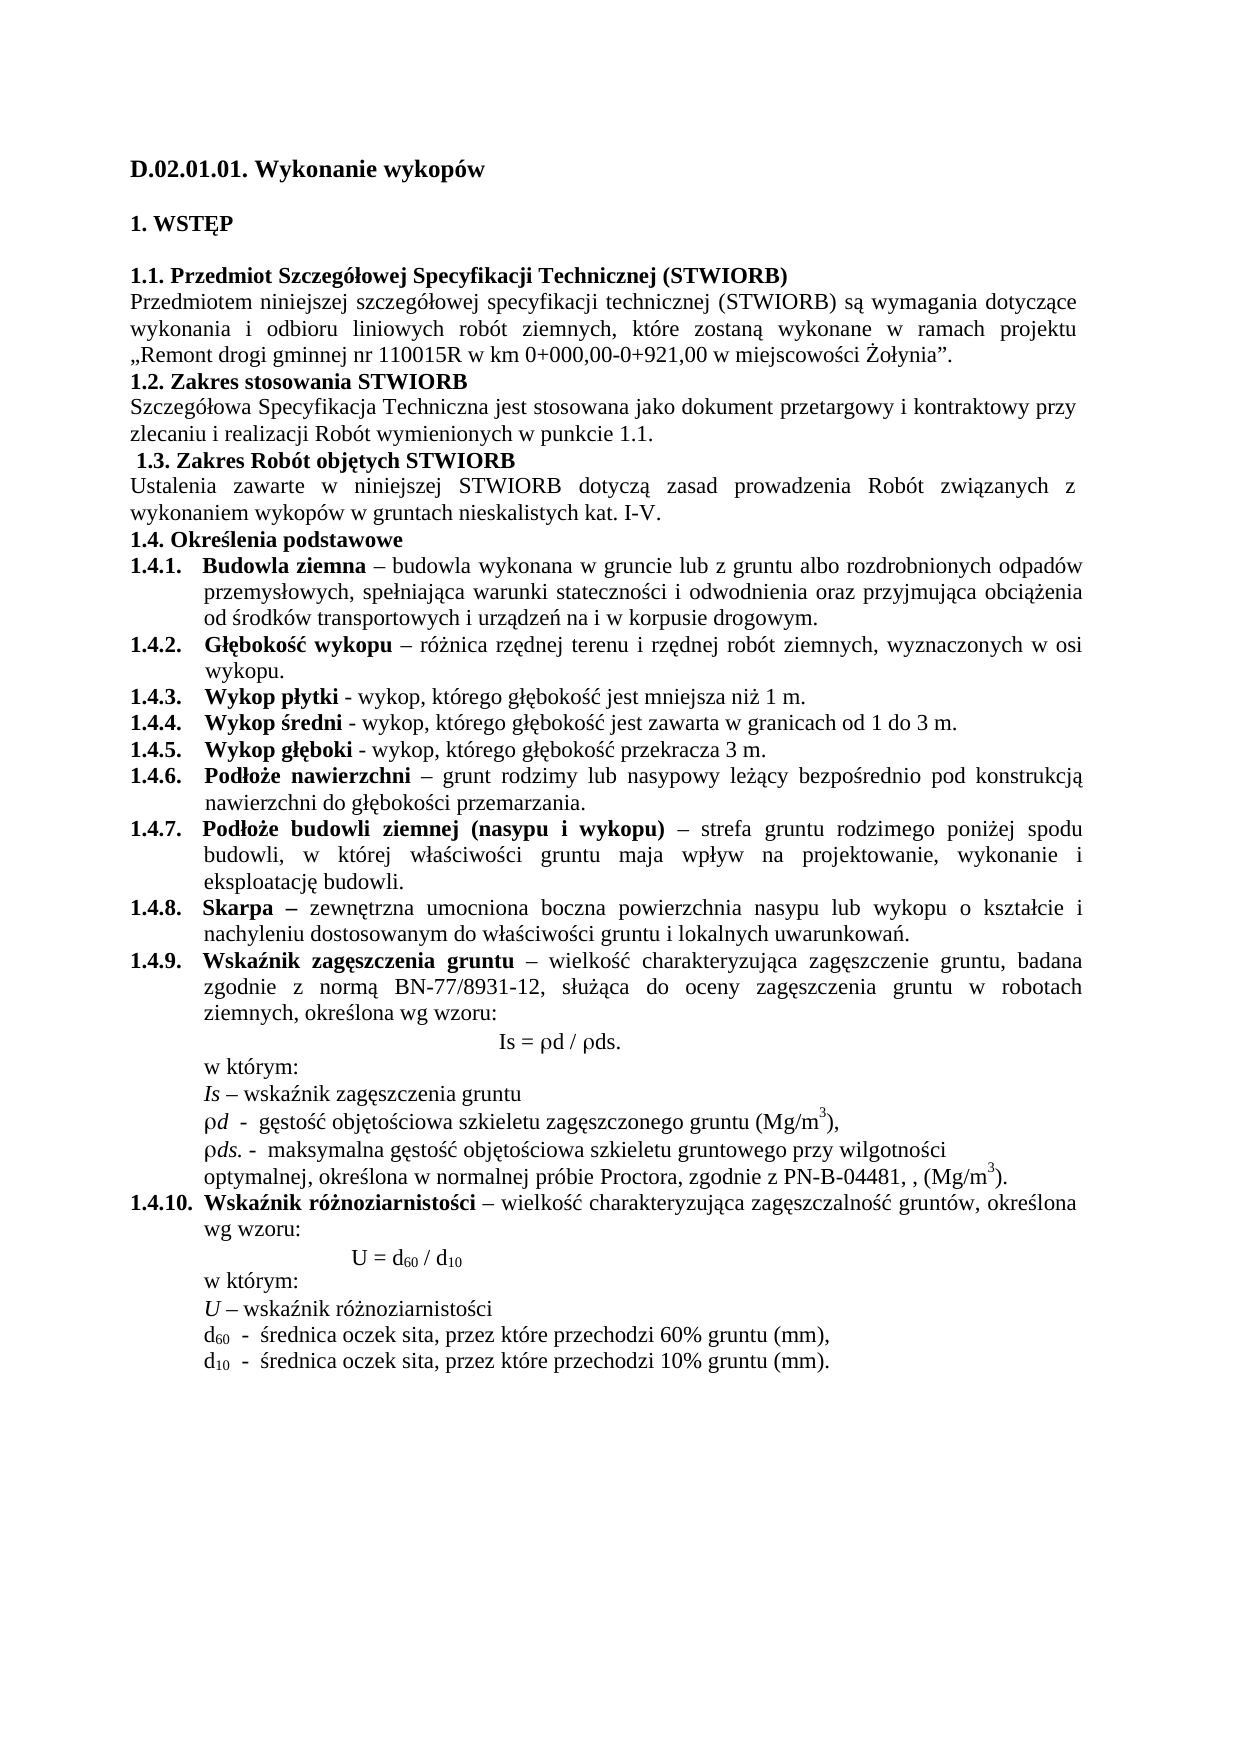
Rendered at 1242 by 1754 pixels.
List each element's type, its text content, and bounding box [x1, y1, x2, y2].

text 1.4.1. Budowla ziemna – budowla wykonana w gruncie lub z gruntu albo rozdrobnionych odpadów przemysłowych, spełniająca warunki stateczności i odwodnienia oraz przyjmująca obciążenia od środków transportowych i urządzeń na i w korpusie drogowym. [130, 552, 1083, 631]
text Ustalenia zawarte w niniejszej STWIORB dotyczą zasad prowadzenia Robót związanych z [130, 473, 1094, 499]
text 1.4.8. Skarpa – zewnętrzna umocniona boczna powierzchnia nasypu lub wykopu o kształcie i nachyleniu dostosowanym do właściwości gruntu i lokalnych uwarunkowań. [130, 894, 1083, 947]
text d60 - średnica oczek sita, przez które przechodzi 60% gruntu (mm), d10 - średnica oczek sita, przez które przechodzi 10% gruntu (mm). [204, 1321, 837, 1374]
text Is – wskaźnik zagęszczenia gruntu [204, 1080, 1094, 1107]
text wg wzoru: [204, 1216, 1094, 1241]
text D.02.01.01. Wykonanie wykopów [130, 154, 1094, 183]
text 1.2. Zakres stosowania STWIORB [130, 368, 1094, 394]
text zlecaniu i realizacji Robót wymienionych w punkcie 1.1. [130, 420, 1094, 446]
text 1.4.5. Wykop głęboki - wykop, którego głębokość przekracza 3 m. [130, 736, 1094, 762]
text Szczegółowa Specyfikacja Techniczna jest stosowana jako dokument przetargowy i kontraktowy przy [130, 394, 1094, 420]
text 1.4.4. Wykop średni - wykop, którego głębokość jest zawarta w granicach od 1 do 3 m. [130, 710, 1094, 736]
text Is = d / ds. [499, 1027, 1094, 1055]
text w którym: [204, 1268, 306, 1294]
text U – wskaźnik różnoziarnistości [204, 1295, 1094, 1321]
text d - gęstość objętościowa szkieletu zagęszczonego gruntu (Mg/m3), [204, 1107, 1094, 1135]
text „Remont drogi gminnej nr 110015R w km 0+000,00-0+921,00 w miejscowości Żołynia”. [130, 341, 1094, 367]
text 1.4.7. Podłoże budowli ziemnej (nasypu i wykopu) – strefa gruntu rodzimego poniżej spodu budowli, w której właściwości gruntu maja wpływ na projektowanie, wykonanie i eksploatację budowli. [130, 816, 1083, 894]
text ds. - maksymalna gęstość objętościowa szkieletu gruntowego przy wilgotności optymalnej, określona w normalnej próbie Proctora, zgodnie z PN-B-04481, , (Mg/m3). [204, 1137, 1014, 1189]
text 1.1. Przedmiot Szczegółowej Specyfikacji Technicznej (STWIORB) [130, 262, 1094, 289]
text 1.4.2. Głębokość wykopu – różnica rzędnej terenu i rzędnej robót ziemnych, wyznaczonych w osi wykopu. [130, 631, 1082, 684]
text 1.4. Określenia podstawowe [130, 526, 1094, 552]
text Przedmiotem niniejszej szczegółowej specyfikacji technicznej (STWIORB) są wymagania dotyczące [130, 289, 1094, 314]
text wykonania i odbioru liniowych robót ziemnych, które zostaną wykonane w ramach projektu [130, 315, 1094, 341]
text U = d60 / d10 [351, 1244, 1094, 1271]
text w którym: [204, 1054, 306, 1080]
text 1.4.9. Wskaźnik zagęszczenia gruntu – wielkość charakteryzująca zagęszczenie gruntu, badana zgodnie z normą BN-77/8931-12, służąca do oceny zagęszczenia gruntu w robotach ziemnych, określona wg wzoru: [130, 947, 1083, 1026]
text 1.4.10. Wskaźnik różnoziarnistości – wielkość charakteryzująca zagęszczalność gruntów, określona [130, 1189, 1094, 1216]
text wykonaniem wykopów w gruntach nieskalistych kat. I-V. [130, 499, 1094, 525]
text 1.4.6. Podłoże nawierzchni – grunt rodzimy lub nasypowy leżący bezpośrednio pod konstrukcją nawierzchni do głębokości przemarzania. [130, 763, 1083, 815]
text 1.3. Zakres Robót objętych STWIORB [136, 447, 1094, 473]
text 1.4.3. Wykop płytki - wykop, którego głębokość jest mniejsza niż 1 m. [130, 684, 1094, 710]
text 1. WSTĘP [130, 210, 1094, 236]
